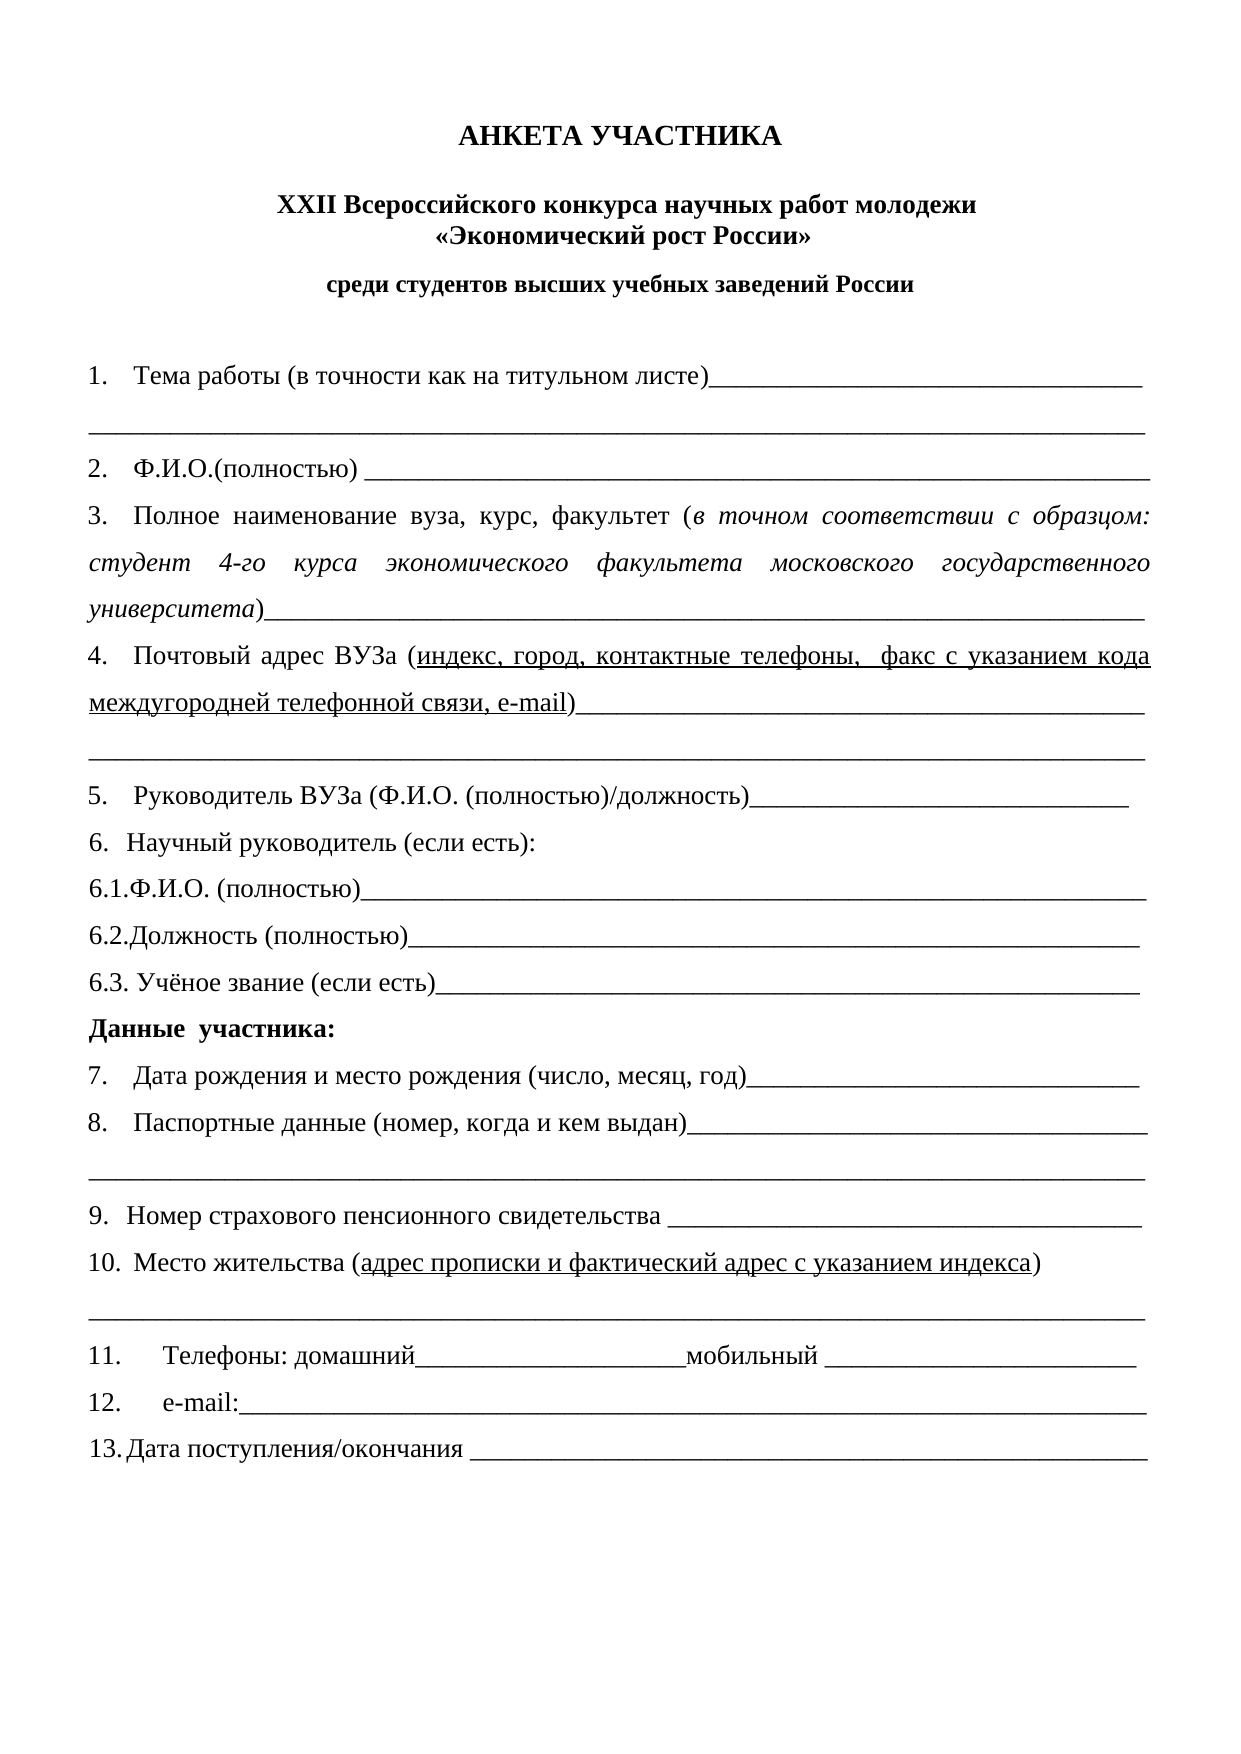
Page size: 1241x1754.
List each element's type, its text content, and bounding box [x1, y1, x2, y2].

list Дата рождения и место рождения (число, месяц, год)_____________________________ [87, 1059, 1152, 1090]
list Тема работы (в точности как на титульном листе)________________________________ [87, 359, 1152, 390]
list Паспортные данные (номер, когда и кем выдан)__________________________________ [87, 1106, 1152, 1137]
list Место жительства (адрес прописки и фактический адрес с указанием индекса) [87, 1246, 1152, 1277]
list Телефоны: домашний____________________мобильный _______________________ [87, 1339, 1152, 1370]
list Почтовый адрес ВУЗа (индекс, город, контактные телефоны, факс с указанием кода междугородней телефонной связи, e-mail)__________________________________________ [87, 639, 1152, 717]
text «Экономический рост России» [89, 219, 1152, 250]
text среди студентов высших учебных заведений России [89, 269, 1152, 298]
text 6.2.Должность (полностью)______________________________________________________ [89, 919, 1152, 950]
list Номер страхового пенсионного свидетельства ___________________________________ [89, 1199, 1152, 1230]
text ______________________________________________________________________________ [89, 406, 1152, 437]
text ______________________________________________________________________________ [89, 1292, 1152, 1323]
text 6.3. Учёное звание (если есть)____________________________________________________ [89, 966, 1152, 997]
list Руководитель ВУЗа (Ф.И.О. (полностью)/должность)____________________________ [87, 779, 1152, 810]
text XXII Всероссийского конкурса научных работ молодежи [89, 188, 1152, 219]
list Дата поступления/окончания __________________________________________________ [89, 1432, 1152, 1463]
text ______________________________________________________________________________ [89, 1152, 1152, 1183]
list e-mail:___________________________________________________________________ [87, 1386, 1152, 1417]
list Ф.И.О.(полностью) __________________________________________________________ [87, 452, 1152, 483]
list Научный руководитель (если есть): [89, 826, 1152, 857]
text Данные участника: [89, 1012, 1152, 1043]
list Полное наименование вуза, курс, факультет (в точном соответствии с образцом: студент 4-го курса экономического факультета московского государственного университета)_________________________________________________________________ [87, 499, 1152, 623]
text АНКЕТА УЧАСТНИКА [89, 118, 1152, 152]
text 6.1.Ф.И.О. (полностью)__________________________________________________________ [89, 872, 1152, 903]
text ______________________________________________________________________________ [89, 732, 1152, 763]
